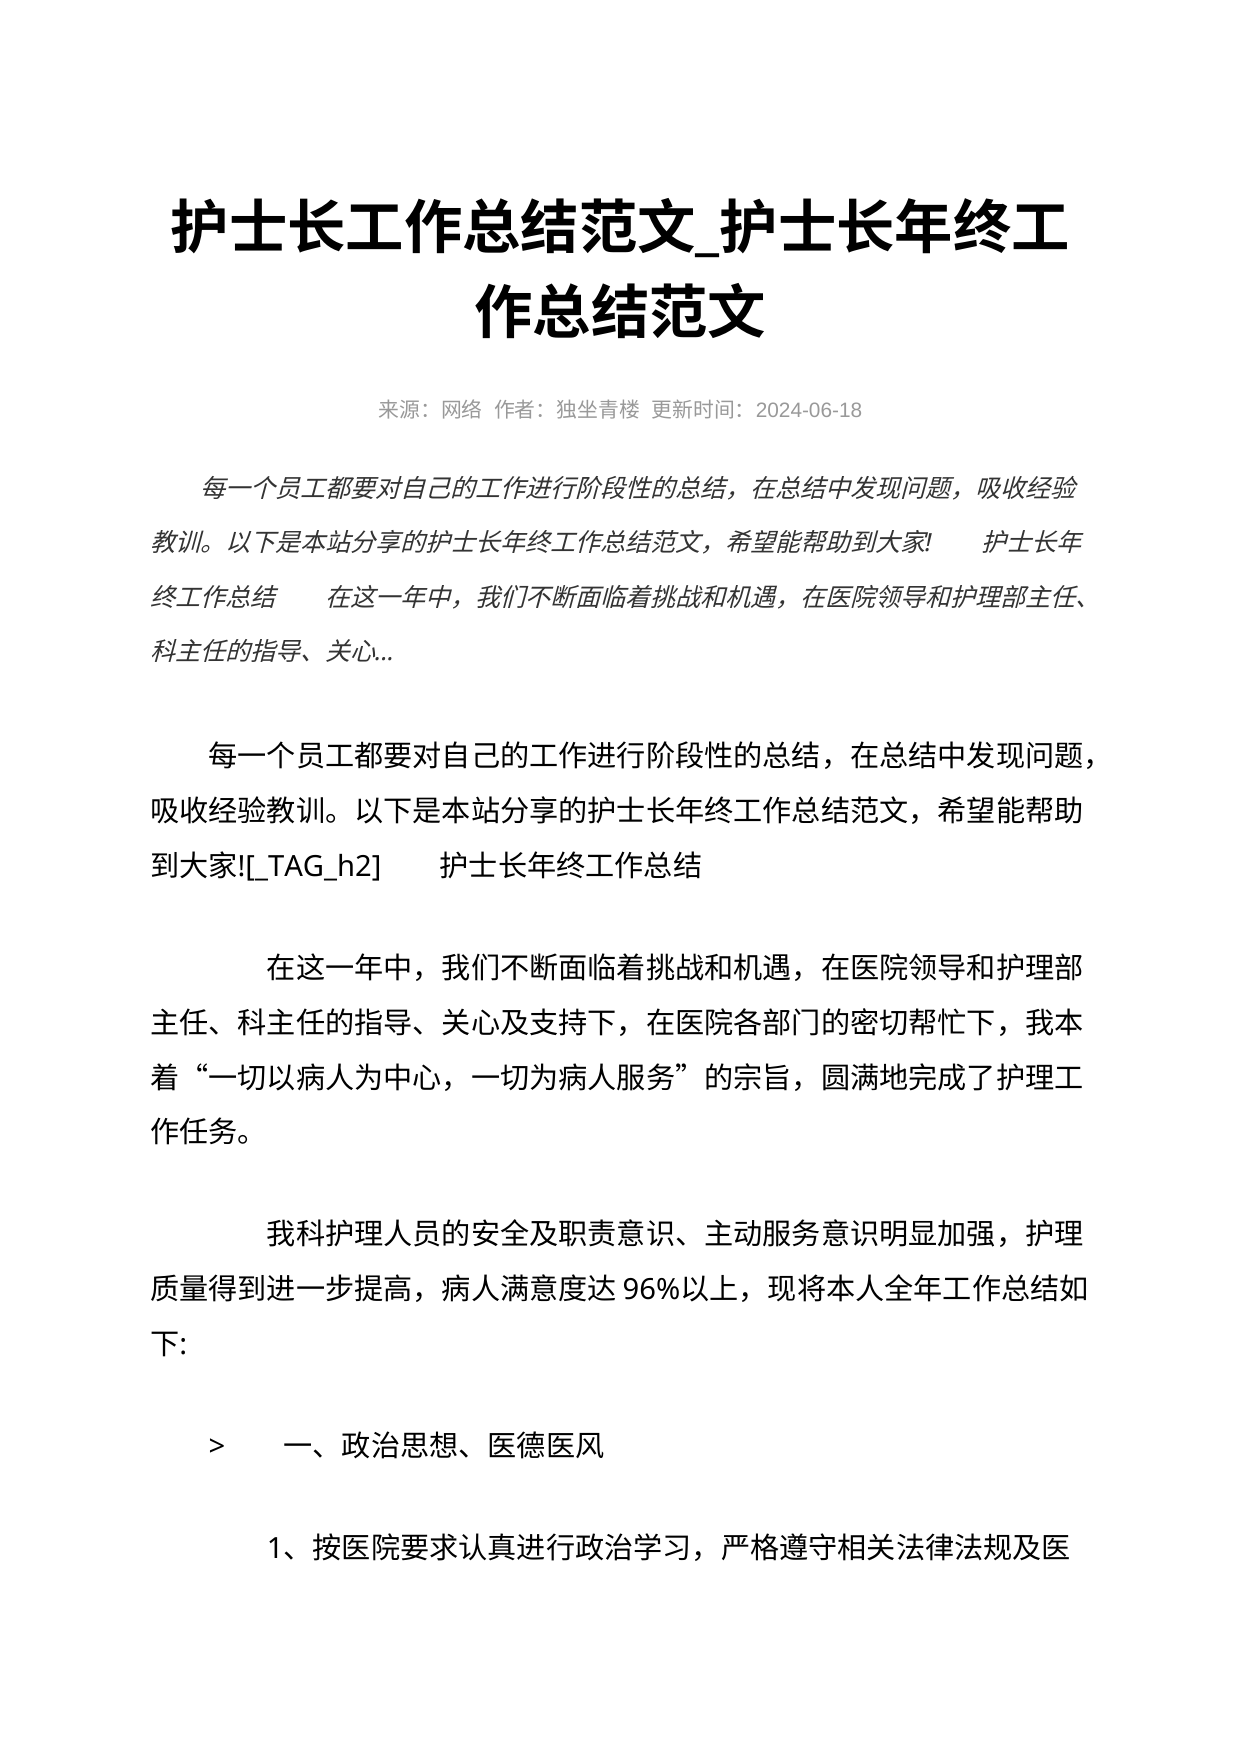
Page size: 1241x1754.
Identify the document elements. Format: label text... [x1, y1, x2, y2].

text 在这一年中，我们不断面临着挑战和机遇，在医院领导和护理部主任、科主任的指导、关心及支持下，在医院各部门的密切帮忙下，我本着“一切以病人为中心，一切为病人服务”的宗旨，圆满地完成了护理工作任务。 [150, 944, 1090, 1151]
text 来源：网络 作者：独坐青楼 更新时间：2024-06-18 [150, 397, 1090, 421]
text 每一个员工都要对自己的工作进行阶段性的总结，在总结中发现问题，吸收经验教训。以下是本站分享的护士长年终工作总结范文，希望能帮助到大家! 护士长年终工作总结 在这一年中，我们不断面临着挑战和机遇，在医院领导和护理部主任、科主任的指导、关心... [150, 468, 1090, 668]
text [150, 1525, 1090, 1567]
subtitle 护士长工作总结范文_护士长年终工作总结范文 [150, 181, 1090, 351]
text > 一、政治思想、医德医风 [150, 1423, 1090, 1465]
text 每一个员工都要对自己的工作进行阶段性的总结，在总结中发现问题，吸收经验教训。以下是本站分享的护士长年终工作总结范文，希望能帮助到大家![_TAG_h2] 护士长年终工作总结 [150, 733, 1090, 885]
text 我科护理人员的安全及职责意识、主动服务意识明显加强，护理质量得到进一步提高，病人满意度达96%以上，现将本人全年工作总结如下: [150, 1211, 1090, 1363]
